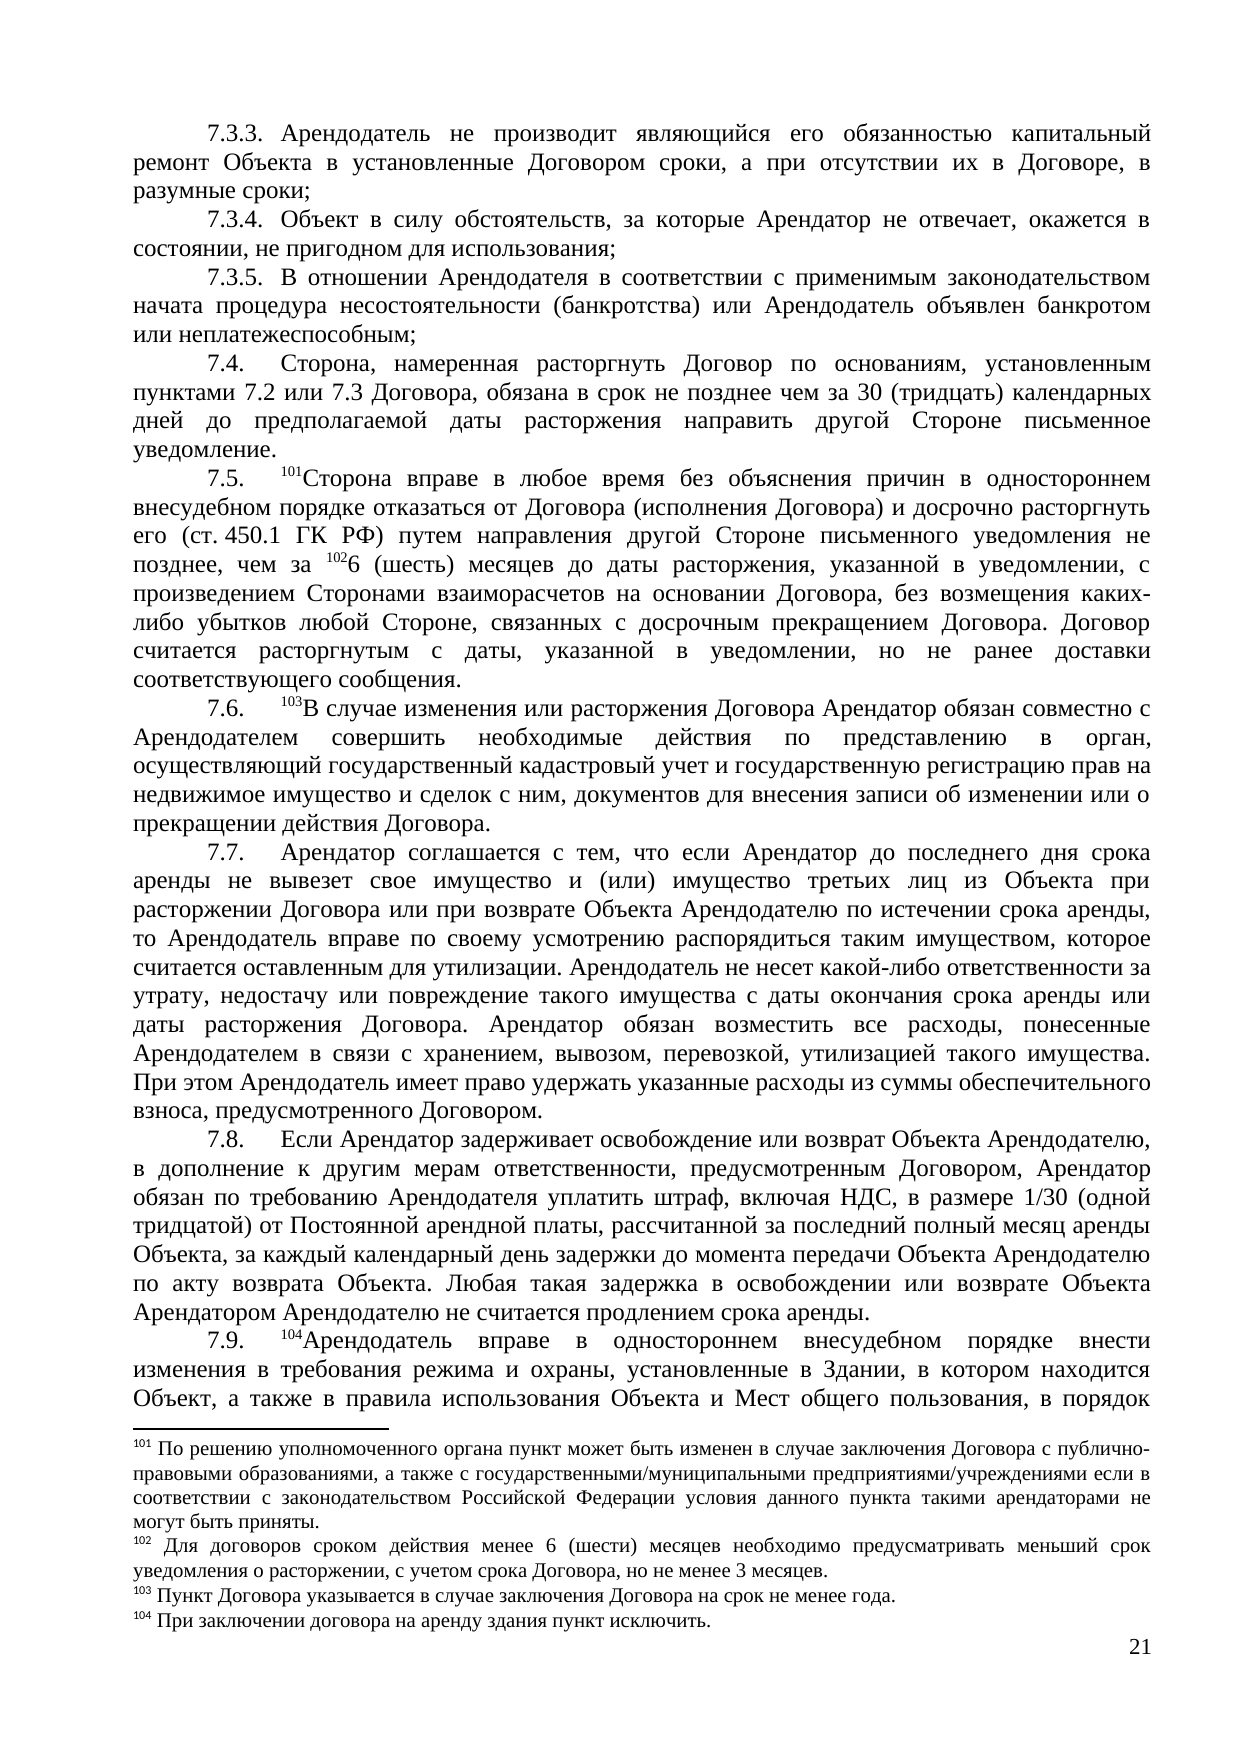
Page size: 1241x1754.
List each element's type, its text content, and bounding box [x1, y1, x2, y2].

list Объект в силу обстоятельств, за которые Арендатор не отвечает, окажется в состоянии, не пригодном для использования; [133, 204, 1152, 262]
list Арендодатель не производит являющийся его обязанностью капитальный ремонт Объекта в установленные Договором сроки, а при отсутствии их в Договоре, в разумные сроки; [133, 118, 1152, 204]
list Сторона, намеренная расторгнуть Договор по основаниям, установленным пунктами 7.2 или 7.3 Договора, обязана в срок не позднее чем за 30 (тридцать) календарных дней до предполагаемой даты расторжения направить другой Стороне письменное уведомление. [133, 348, 1152, 463]
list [133, 1326, 1152, 1412]
list Если Арендатор задерживает освобождение или возврат Объекта Арендодателю, в дополнение к другим мерам ответственности, предусмотренным Договором, Арендатор обязан по требованию Арендодателя уплатить штраф, включая НДС, в размере 1/30 (одной тридцатой) от Постоянной арендной платы, рассчитанной за последний полный месяц аренды Объекта, за каждый календарный день задержки до момента передачи Объекта Арендодателю по акту возврата Объекта. Любая такая задержка в освобождении или возврате Объекта Арендатором Арендодателю не считается продлением срока аренды. [133, 1124, 1152, 1326]
list В случае изменения или расторжения Договора Арендатор обязан совместно с Арендодателем совершить необходимые действия по представлению в орган, осуществляющий государственный кадастровый учет и государственную регистрацию прав на недвижимое имущество и сделок с ним, документов для внесения записи об изменении или о прекращении действия Договора. [133, 693, 1152, 837]
list Арендатор соглашается с тем, что если Арендатор до последнего дня срока аренды не вывезет свое имущество и (или) имущество третьих лиц из Объекта при расторжении Договора или при возврате Объекта Арендодателю по истечении срока аренды, то Арендодатель вправе по своему усмотрению распорядиться таким имуществом, которое считается оставленным для утилизации. Арендодатель не несет какой-либо ответственности за утрату, недостачу или повреждение такого имущества с даты окончания срока аренды или даты расторжения Договора. Арендатор обязан возместить все расходы, понесенные Арендодателем в связи с хранением, вывозом, перевозкой, утилизацией такого имущества. При этом Арендодатель имеет право удержать указанные расходы из суммы обеспечительного взноса, предусмотренного Договором. [133, 837, 1152, 1124]
list Сторона вправе в любое время без объяснения причин в одностороннем внесудебном порядке отказаться от Договора (исполнения Договора) и досрочно расторгнуть его (ст. 450.1 ГК РФ) путем направления другой Стороне письменного уведомления не позднее, чем за 6 (шесть) месяцев до даты расторжения, указанной в уведомлении, с произведением Сторонами взаиморасчетов на основании Договора, без возмещения каких-либо убытков любой Стороне, связанных с досрочным прекращением Договора. Договор считается расторгнутым с даты, указанной в уведомлении, но не ранее доставки соответствующего сообщения. [133, 463, 1152, 693]
list В отношении Арендодателя в соответствии с применимым законодательством начата процедура несостоятельности (банкротства) или Арендодатель объявлен банкротом или неплатежеспособным; [133, 262, 1152, 348]
